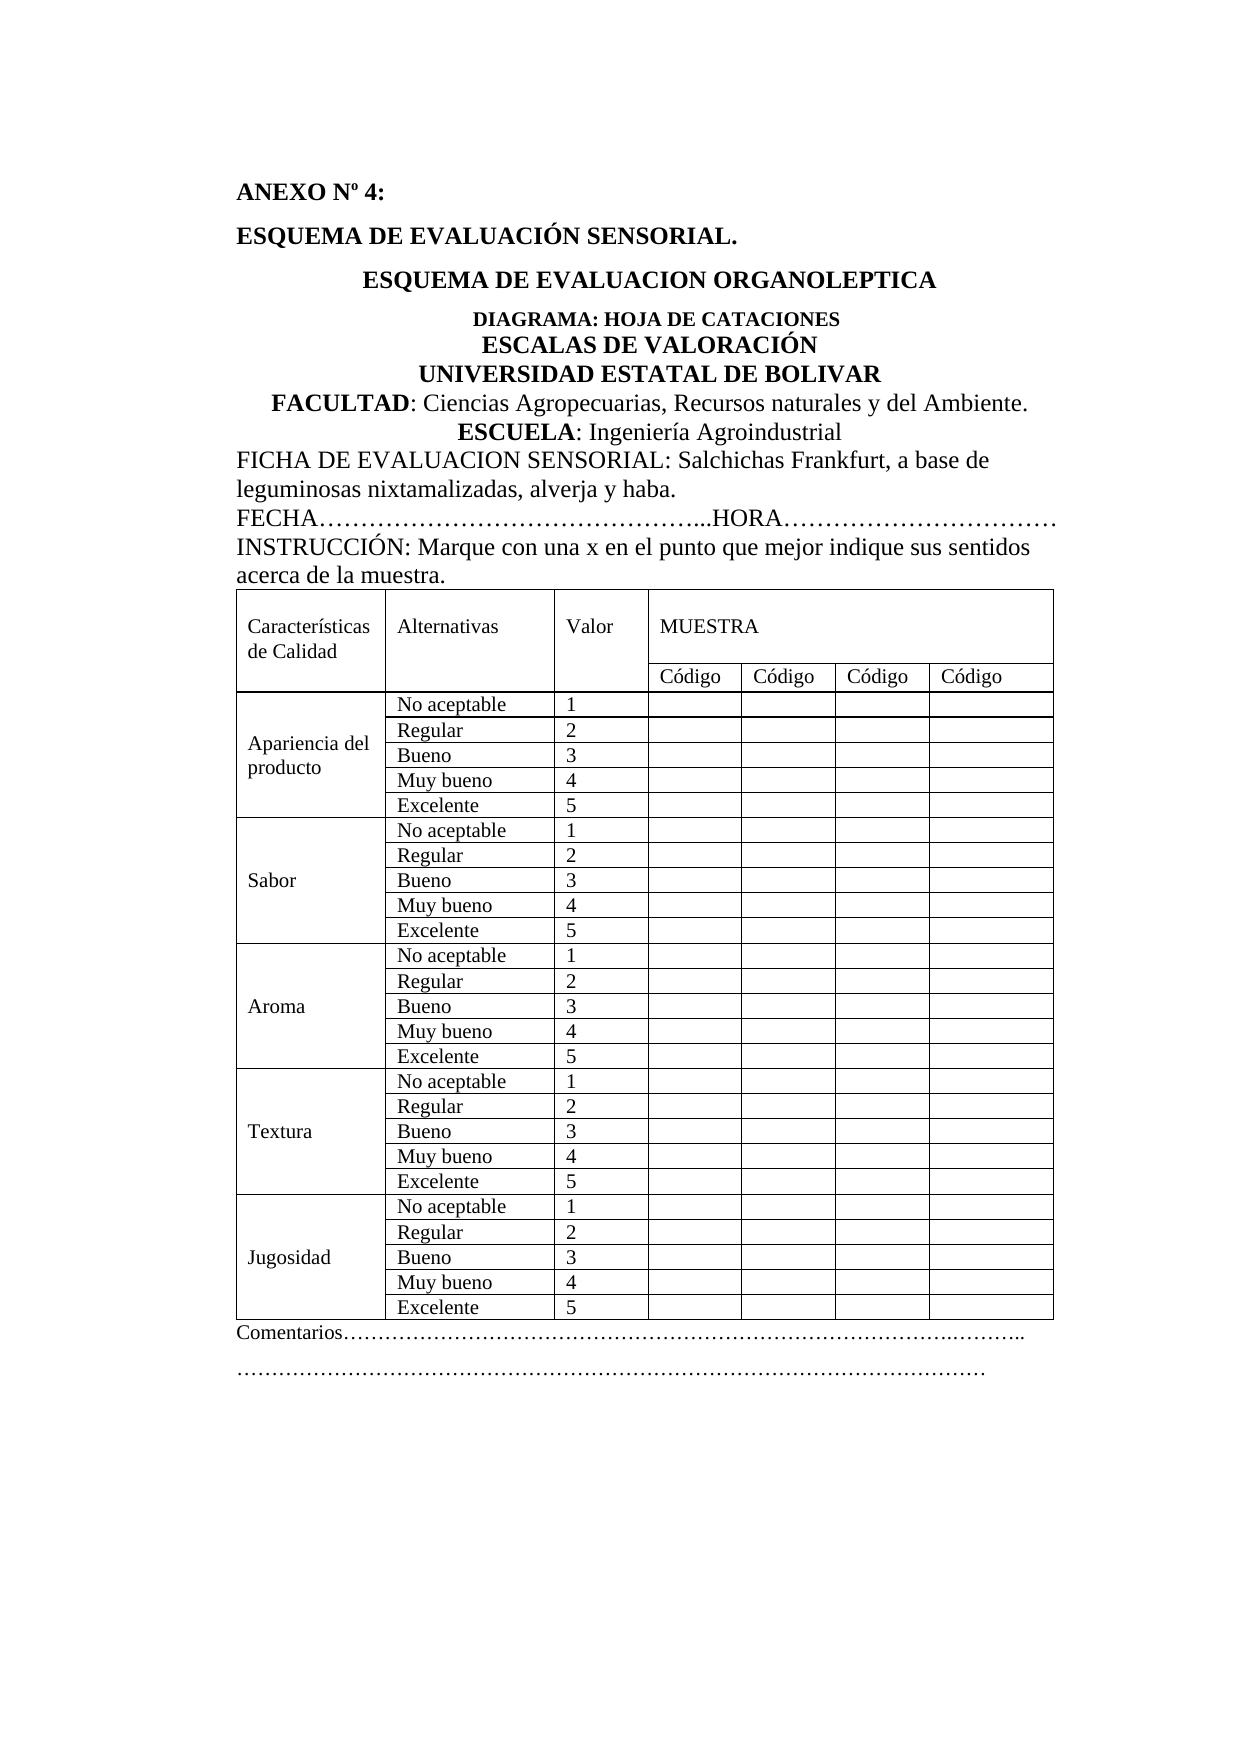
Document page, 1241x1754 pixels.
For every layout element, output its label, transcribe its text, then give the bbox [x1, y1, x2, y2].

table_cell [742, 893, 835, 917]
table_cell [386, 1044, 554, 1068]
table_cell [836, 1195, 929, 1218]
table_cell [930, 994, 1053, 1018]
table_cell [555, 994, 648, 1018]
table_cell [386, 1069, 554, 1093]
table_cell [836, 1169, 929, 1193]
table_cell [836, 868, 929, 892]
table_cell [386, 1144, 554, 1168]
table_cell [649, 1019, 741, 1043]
text FECHA………………………………………...HORA…………………………… [236, 503, 1063, 532]
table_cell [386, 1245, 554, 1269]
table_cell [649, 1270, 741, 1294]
text DIAGRAMA: HOJA DE CATACIONES [236, 307, 1063, 331]
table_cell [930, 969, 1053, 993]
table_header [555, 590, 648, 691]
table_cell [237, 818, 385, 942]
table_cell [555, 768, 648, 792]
text ESQUEMA DE EVALUACIÓN SENSORIAL. [236, 221, 1063, 250]
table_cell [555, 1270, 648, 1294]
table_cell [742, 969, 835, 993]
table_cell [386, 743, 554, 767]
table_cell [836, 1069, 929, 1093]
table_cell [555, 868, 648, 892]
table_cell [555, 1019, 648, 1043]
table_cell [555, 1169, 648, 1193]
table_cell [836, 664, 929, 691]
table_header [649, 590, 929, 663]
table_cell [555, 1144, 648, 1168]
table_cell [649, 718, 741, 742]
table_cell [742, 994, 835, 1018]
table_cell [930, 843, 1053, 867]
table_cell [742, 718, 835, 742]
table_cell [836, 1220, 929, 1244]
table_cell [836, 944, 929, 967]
text Comentarios…………………………………………………………………………….………..……………………………………………………………………………………………… [236, 1320, 1063, 1380]
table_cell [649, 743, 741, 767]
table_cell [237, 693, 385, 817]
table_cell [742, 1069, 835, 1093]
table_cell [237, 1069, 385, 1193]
text FICHA DE EVALUACION SENSORIAL: Salchichas Frankfurt, a base de leguminosas nixtamalizadas, alverja y haba. [236, 446, 1063, 503]
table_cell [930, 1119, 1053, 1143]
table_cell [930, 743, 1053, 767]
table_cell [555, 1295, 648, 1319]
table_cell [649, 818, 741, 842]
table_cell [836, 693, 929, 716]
text INSTRUCCIÓN: Marque con una x en el punto que mejor indique sus sentidos acerca de la muestra. [236, 532, 1063, 589]
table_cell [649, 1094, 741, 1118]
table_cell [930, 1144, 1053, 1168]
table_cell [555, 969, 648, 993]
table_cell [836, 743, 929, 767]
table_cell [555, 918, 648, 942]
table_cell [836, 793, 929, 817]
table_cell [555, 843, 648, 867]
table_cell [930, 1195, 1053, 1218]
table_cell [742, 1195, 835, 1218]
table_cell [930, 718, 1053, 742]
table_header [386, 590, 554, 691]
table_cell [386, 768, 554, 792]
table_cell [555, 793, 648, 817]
text UNIVERSIDAD ESTATAL DE BOLIVAR [236, 359, 1063, 388]
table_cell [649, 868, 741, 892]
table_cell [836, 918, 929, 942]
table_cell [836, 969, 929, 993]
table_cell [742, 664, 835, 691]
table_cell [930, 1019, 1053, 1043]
text ANEXO No 4: [236, 177, 1063, 206]
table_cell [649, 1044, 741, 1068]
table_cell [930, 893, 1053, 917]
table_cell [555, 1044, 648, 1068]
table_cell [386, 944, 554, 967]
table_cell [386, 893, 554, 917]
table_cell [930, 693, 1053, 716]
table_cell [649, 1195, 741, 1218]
text ESQUEMA DE EVALUACION ORGANOLEPTICA [236, 265, 1063, 294]
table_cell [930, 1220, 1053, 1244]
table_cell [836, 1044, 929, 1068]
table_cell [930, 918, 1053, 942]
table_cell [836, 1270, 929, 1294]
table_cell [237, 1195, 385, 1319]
text ESCALAS DE VALORACIÓN [236, 331, 1063, 359]
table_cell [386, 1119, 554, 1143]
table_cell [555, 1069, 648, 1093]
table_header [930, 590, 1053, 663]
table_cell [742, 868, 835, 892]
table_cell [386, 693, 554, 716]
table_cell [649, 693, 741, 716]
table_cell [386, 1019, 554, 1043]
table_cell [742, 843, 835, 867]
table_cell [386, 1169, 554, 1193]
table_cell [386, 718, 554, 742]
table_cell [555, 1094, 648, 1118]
text FACULTAD: Ciencias Agropecuarias, Recursos naturales y del Ambiente. [236, 388, 1063, 417]
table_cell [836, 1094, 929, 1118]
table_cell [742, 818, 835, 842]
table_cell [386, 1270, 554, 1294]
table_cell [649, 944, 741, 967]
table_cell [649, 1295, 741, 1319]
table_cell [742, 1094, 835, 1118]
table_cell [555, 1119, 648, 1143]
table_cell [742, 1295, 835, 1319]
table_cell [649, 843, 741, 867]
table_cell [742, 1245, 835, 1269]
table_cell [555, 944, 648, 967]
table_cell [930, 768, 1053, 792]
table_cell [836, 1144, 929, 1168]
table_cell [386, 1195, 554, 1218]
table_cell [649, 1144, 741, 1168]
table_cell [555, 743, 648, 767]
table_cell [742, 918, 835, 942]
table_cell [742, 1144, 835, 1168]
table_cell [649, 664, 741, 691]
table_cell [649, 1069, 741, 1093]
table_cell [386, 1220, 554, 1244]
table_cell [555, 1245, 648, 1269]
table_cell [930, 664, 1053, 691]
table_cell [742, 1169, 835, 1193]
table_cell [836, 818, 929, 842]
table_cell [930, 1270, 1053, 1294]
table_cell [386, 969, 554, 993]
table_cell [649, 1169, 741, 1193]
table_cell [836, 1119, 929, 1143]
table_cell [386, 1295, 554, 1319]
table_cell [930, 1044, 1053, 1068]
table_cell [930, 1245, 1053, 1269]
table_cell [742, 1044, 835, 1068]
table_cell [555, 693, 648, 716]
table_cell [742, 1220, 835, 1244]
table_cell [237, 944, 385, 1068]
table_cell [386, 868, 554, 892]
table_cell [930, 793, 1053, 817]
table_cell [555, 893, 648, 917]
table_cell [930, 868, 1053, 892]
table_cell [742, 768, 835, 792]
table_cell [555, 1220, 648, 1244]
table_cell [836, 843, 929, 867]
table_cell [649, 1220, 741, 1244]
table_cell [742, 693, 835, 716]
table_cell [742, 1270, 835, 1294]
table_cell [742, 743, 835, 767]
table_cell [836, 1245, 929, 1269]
text ESCUELA: Ingeniería Agroindustrial [236, 417, 1063, 446]
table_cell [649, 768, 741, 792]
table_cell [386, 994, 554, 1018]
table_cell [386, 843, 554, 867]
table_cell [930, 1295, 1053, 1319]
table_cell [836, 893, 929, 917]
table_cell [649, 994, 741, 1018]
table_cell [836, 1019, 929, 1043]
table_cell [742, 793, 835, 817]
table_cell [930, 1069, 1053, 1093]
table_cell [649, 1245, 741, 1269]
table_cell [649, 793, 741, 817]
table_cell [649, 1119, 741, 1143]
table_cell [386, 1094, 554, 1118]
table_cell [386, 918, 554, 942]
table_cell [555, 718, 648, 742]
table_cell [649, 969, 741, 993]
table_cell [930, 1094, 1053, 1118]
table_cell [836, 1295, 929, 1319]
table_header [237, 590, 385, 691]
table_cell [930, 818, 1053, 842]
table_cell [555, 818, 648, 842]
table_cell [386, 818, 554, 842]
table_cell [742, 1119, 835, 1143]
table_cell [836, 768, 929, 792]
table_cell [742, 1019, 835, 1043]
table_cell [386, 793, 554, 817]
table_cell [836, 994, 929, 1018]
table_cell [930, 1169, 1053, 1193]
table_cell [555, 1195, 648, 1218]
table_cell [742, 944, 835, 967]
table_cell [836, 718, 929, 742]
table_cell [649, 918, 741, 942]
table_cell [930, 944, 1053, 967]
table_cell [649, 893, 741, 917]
